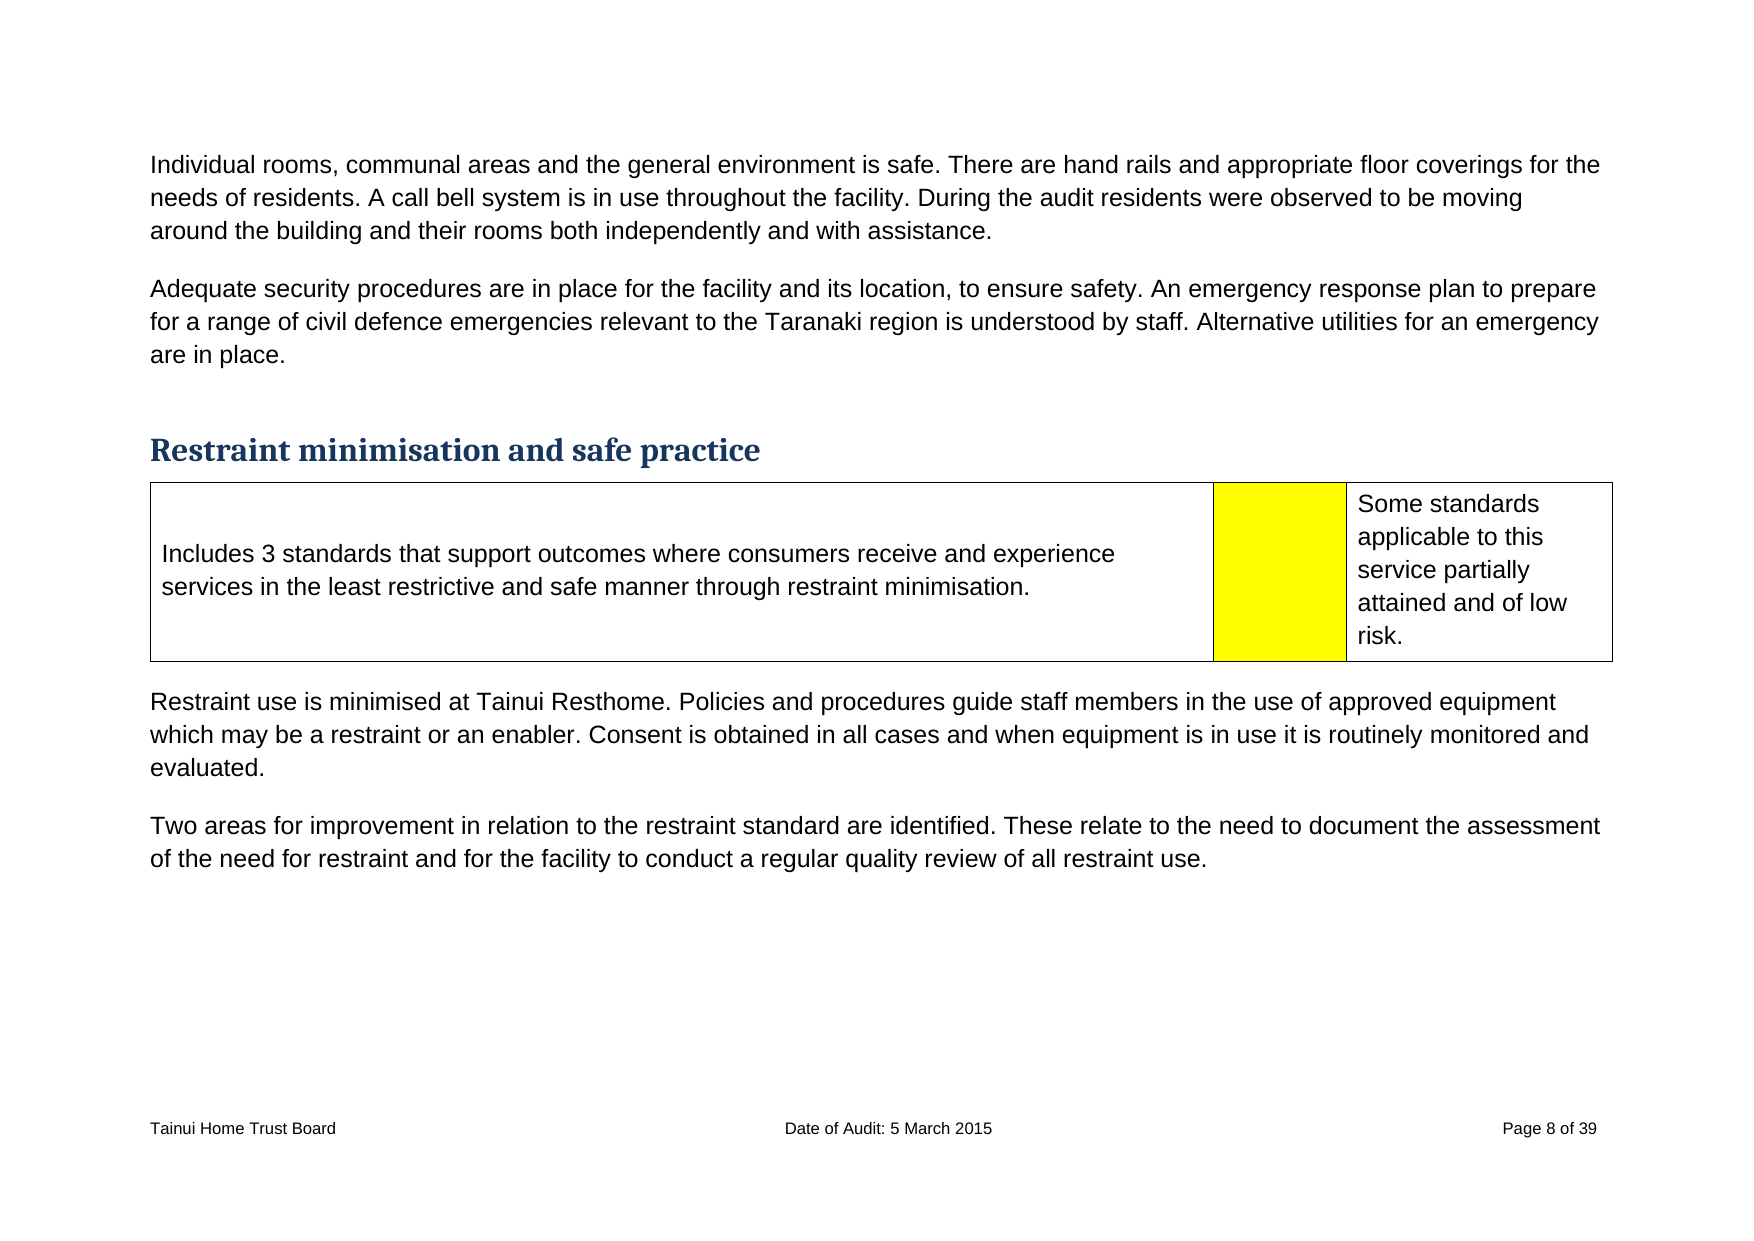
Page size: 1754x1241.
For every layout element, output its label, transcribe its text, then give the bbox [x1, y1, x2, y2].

table_header Some standards applicable to this service partially attained and of low risk. [1347, 483, 1612, 661]
table_header Includes 3 standards that support outcomes where consumers receive and experience services in the least restrictive and safe manner through restraint minimisation. [151, 483, 1213, 661]
text Individual rooms, communal areas and the general environment is safe. There are hand rails and appropriate floor coverings for the needs of residents. A call bell system is in use throughout the facility. During the audit residents were observed to be moving around the building and their rooms both independently and with assistance. [150, 150, 1604, 245]
text Two areas for improvement in relation to the restraint standard are identified. These relate to the need to document the assessment of the need for restraint and for the facility to conduct a regular quality review of all restraint use. [150, 811, 1604, 872]
text Adequate security procedures are in place for the facility and its location, to ensure safety. An emergency response plan to prepare for a range of civil defence emergencies relevant to the Taranaki region is understood by staff. Alternative utilities for an emergency are in place. [150, 274, 1604, 369]
subtitle Restraint minimisation and safe practice [150, 431, 1604, 469]
table_header [1214, 483, 1346, 661]
text Restraint use is minimised at Tainui Resthome. Policies and procedures guide staff members in the use of approved equipment which may be a restraint or an enabler. Consent is obtained in all cases and when equipment is in use it is routinely monitored and evaluated. [150, 687, 1604, 781]
